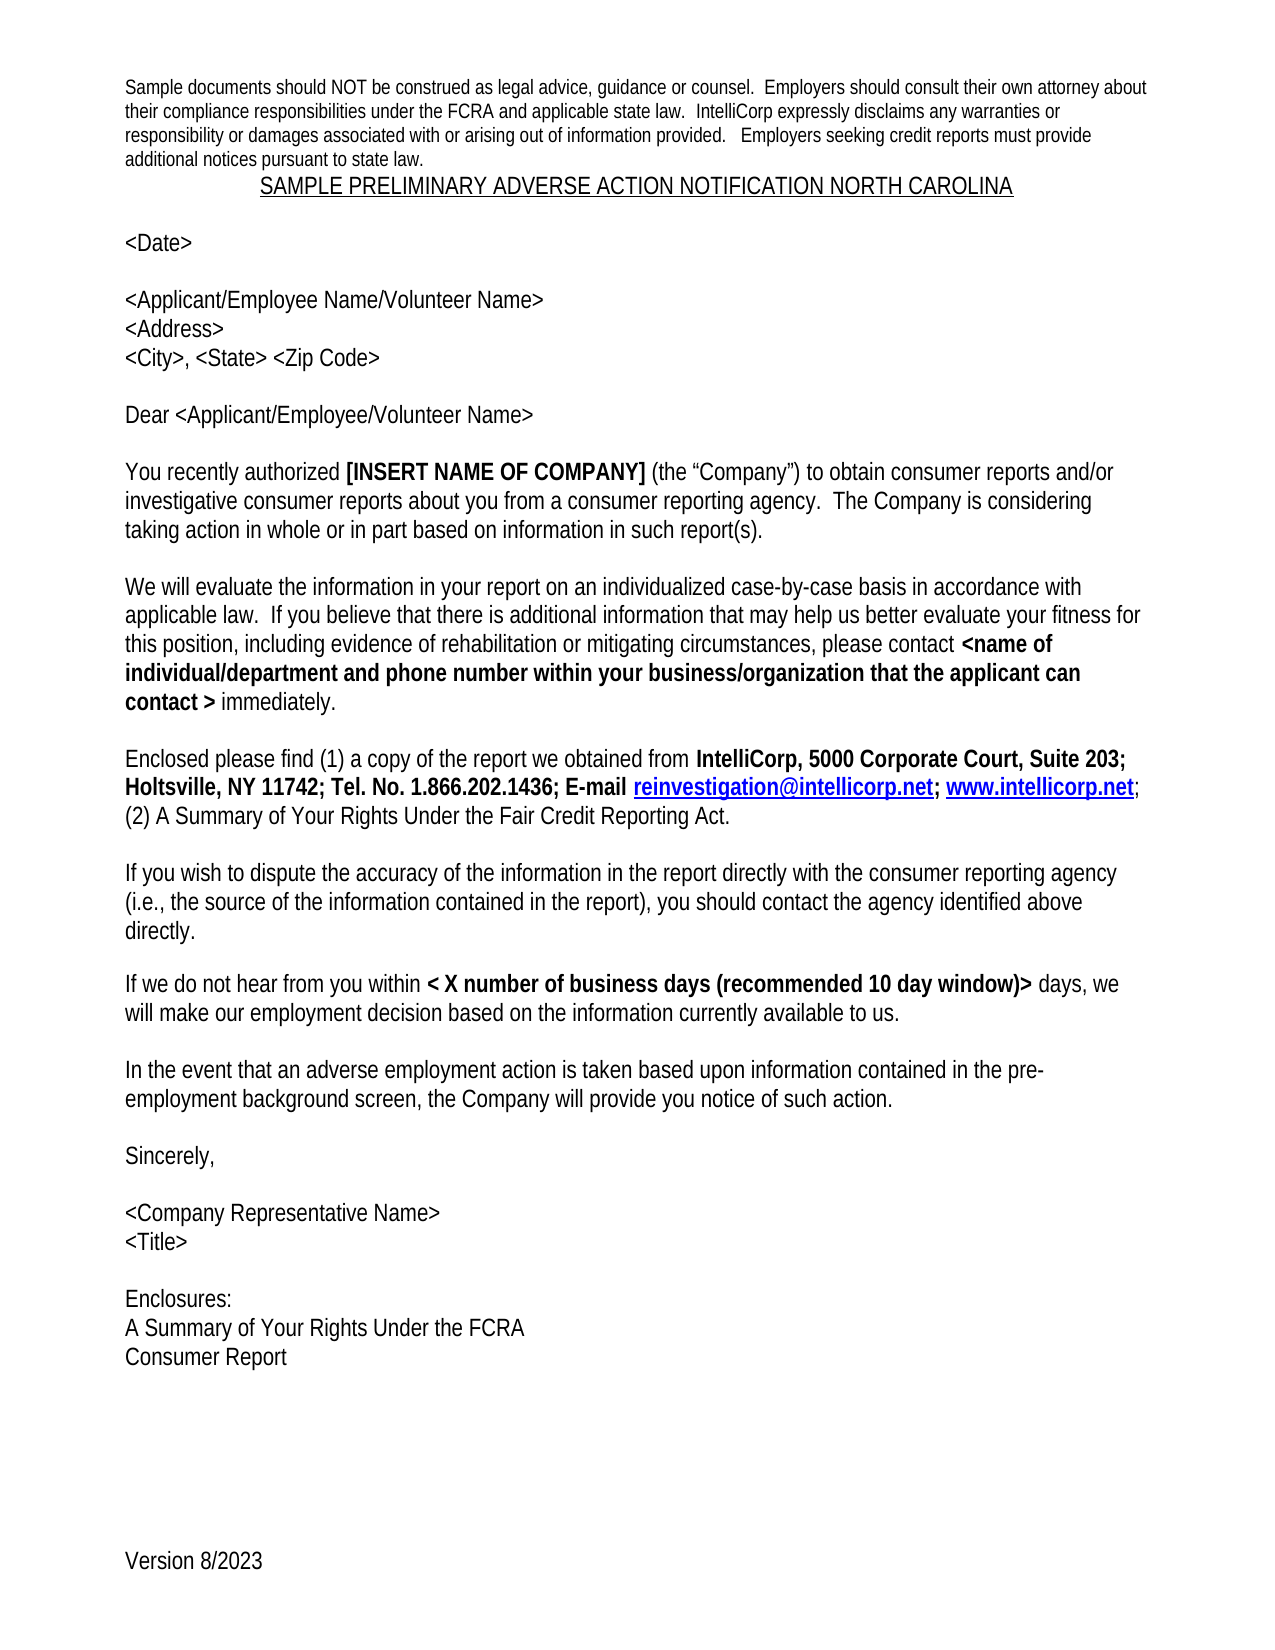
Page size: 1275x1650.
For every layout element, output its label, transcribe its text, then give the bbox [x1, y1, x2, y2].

text <Company Representative Name> [125, 1198, 1148, 1227]
text If we do not hear from you within < X number of business days (recommended 10 day window)> days, we will make our employment decision based on the information currently available to us. [125, 969, 1148, 1027]
text <Title> [125, 1227, 1148, 1256]
text SAMPLE PRELIMINARY ADVERSE ACTION NOTIFICATION NORTH CAROLINA [125, 171, 1148, 199]
text In the event that an adverse employment action is taken based upon information contained in the pre-employment background screen, the Company will provide you notice of such action. [125, 1055, 1148, 1112]
text You recently authorized [INSERT NAME OF COMPANY] (the “Company”) to obtain consumer reports and/or investigative consumer reports about you from a consumer reporting agency. The Company is considering taking action in whole or in part based on information in such report(s). [125, 457, 1148, 543]
text <Applicant/Employee Name/Volunteer Name> [125, 285, 1148, 314]
text Dear <Applicant/Employee/Volunteer Name> [125, 400, 1148, 429]
text Enclosures: A Summary of Your Rights Under the FCRA Consumer Report [125, 1284, 1148, 1370]
text If you wish to dispute the accuracy of the information in the report directly with the consumer reporting agency (i.e., the source of the information contained in the report), you should contact the agency identified above directly. [125, 858, 1148, 944]
text We will evaluate the information in your report on an individualized case-by-case basis in accordance with applicable law. If you believe that there is additional information that may help us better evaluate your fitness for this position, including evidence of rehabilitation or mitigating circumstances, please contact <name of individual/department and phone number within your business/organization that the applicant can contact > immediately. [125, 572, 1148, 715]
text Enclosed please find (1) a copy of the report we obtained from IntelliCorp, 5000 Corporate Court, Suite 203; Holtsville, NY 11742; Tel. No. 1.866.202.1436; E-mail reinvestigation@intellicorp.net; www.intellicorp.net; (2) A Summary of Your Rights Under the Fair Credit Reporting Act. [125, 744, 1148, 830]
text Sincerely, [125, 1141, 1148, 1170]
text <City>, <State> <Zip Code> [125, 343, 1148, 371]
text <Address> [125, 314, 1148, 343]
text <Date> [125, 228, 1148, 257]
